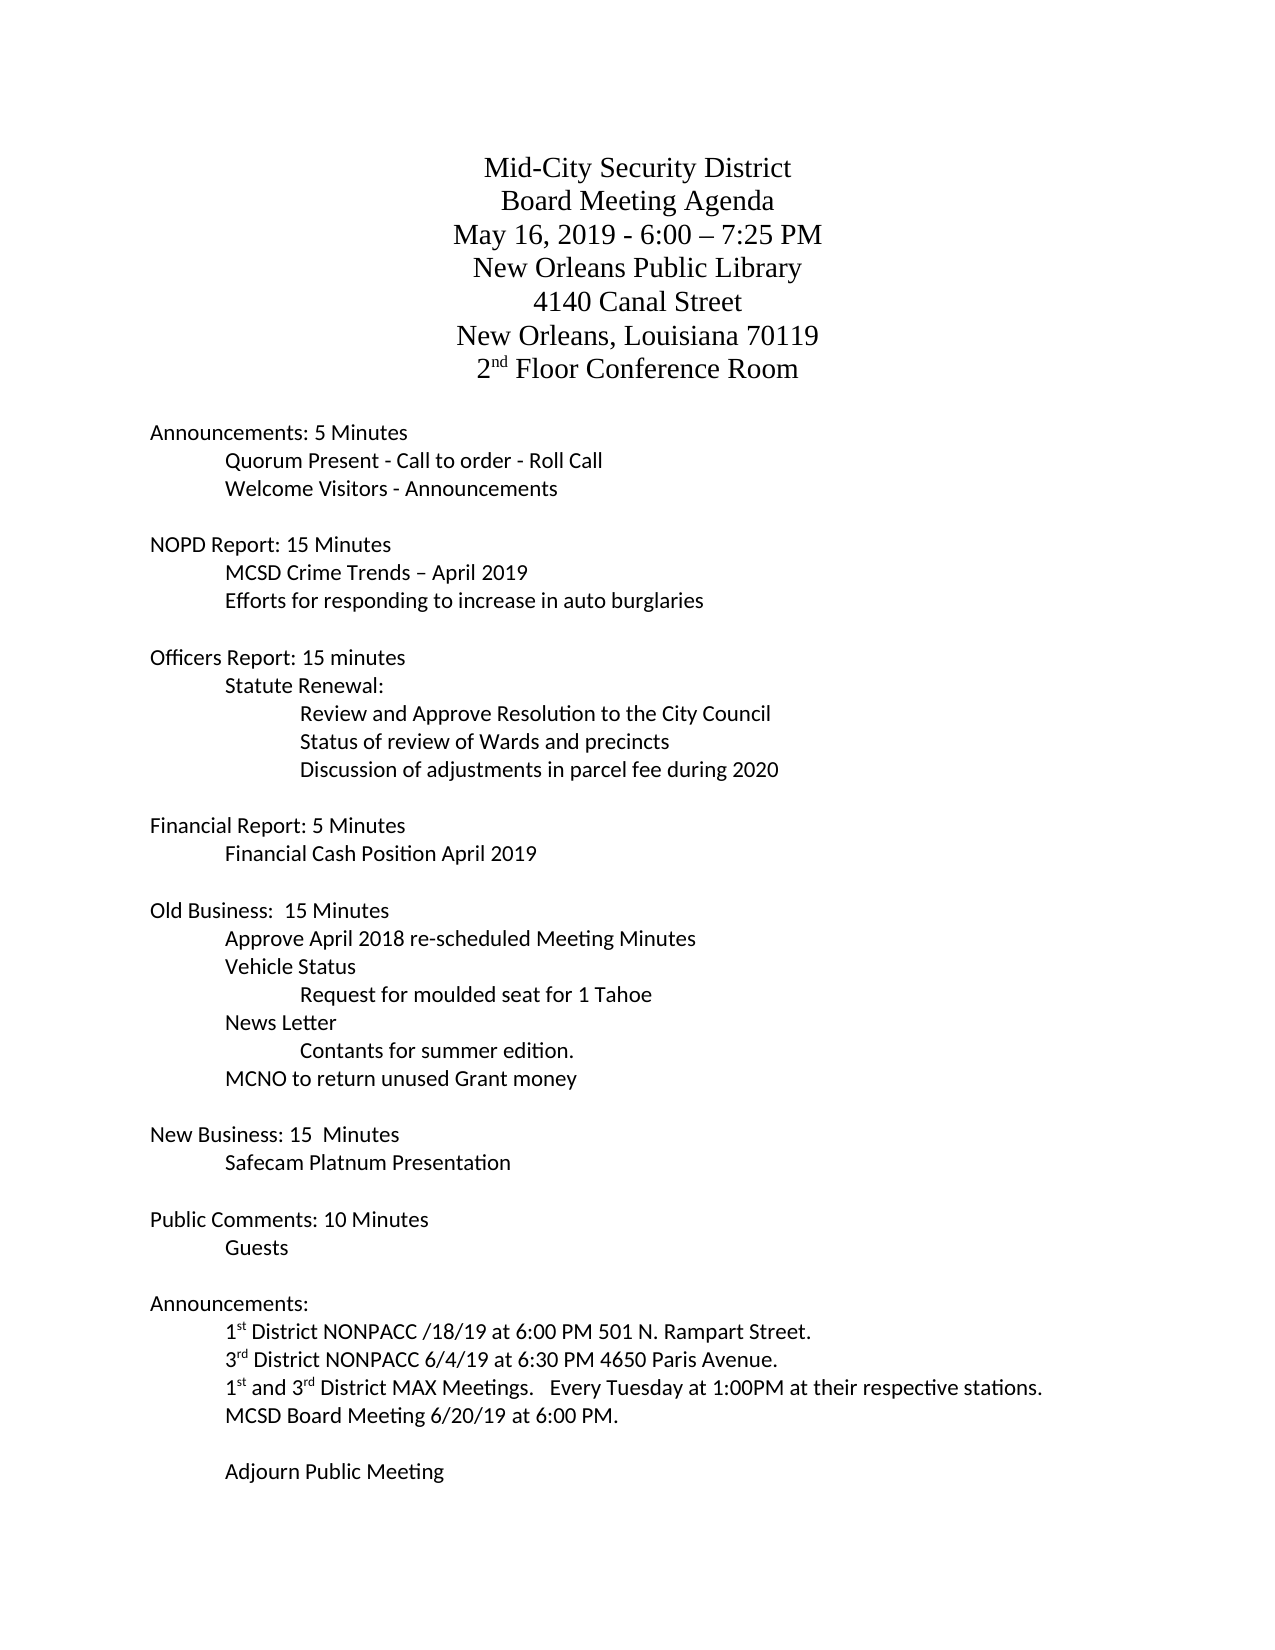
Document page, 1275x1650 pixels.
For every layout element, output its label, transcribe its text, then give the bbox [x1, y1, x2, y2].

text Approve April 2018 re-scheduled Meeting Minutes [150, 924, 1125, 952]
text May 16, 2019 - 6:00 – 7:25 PM [150, 217, 1125, 251]
text Welcome Visitors - Announcements [150, 474, 1125, 502]
text NOPD Report: 15 Minutes [150, 530, 1125, 558]
text 1st and 3rd District MAX Meetings. Every Tuesday at 1:00PM at their respective stations. [150, 1373, 1125, 1401]
text MCSD Crime Trends – April 2019 [150, 558, 1125, 586]
text Statute Renewal: [150, 671, 1125, 699]
text New Business: 15 Minutes [150, 1120, 1125, 1148]
text Status of review of Wards and precincts [150, 727, 1125, 755]
text Public Comments: 10 Minutes [150, 1205, 1125, 1233]
text New Orleans, Louisiana 70119 [150, 318, 1125, 351]
text Review and Approve Resolution to the City Council [150, 699, 1125, 727]
text Mid-City Security District [150, 150, 1125, 183]
text 4140 Canal Street [150, 284, 1125, 318]
text Announcements: 5 Minutes [150, 418, 1125, 446]
text MCSD Board Meeting 6/20/19 at 6:00 PM. [150, 1401, 1125, 1429]
text Guests [150, 1233, 1125, 1261]
text Discussion of adjustments in parcel fee during 2020 [150, 755, 1125, 783]
text Vehicle Status [150, 952, 1125, 980]
text Financial Cash Position April 2019 [150, 839, 1125, 867]
text Quorum Present - Call to order - Roll Call [150, 446, 1125, 474]
text Contants for summer edition. [150, 1036, 1125, 1064]
text Board Meeting Agenda [150, 183, 1125, 217]
text Safecam Platnum Presentation [150, 1148, 1125, 1176]
text 1st District NONPACC /18/19 at 6:00 PM 501 N. Rampart Street. [150, 1317, 1125, 1345]
text 3rd District NONPACC 6/4/19 at 6:30 PM 4650 Paris Avenue. [150, 1345, 1125, 1373]
text MCNO to return unused Grant money [150, 1064, 1125, 1092]
text News Letter [150, 1008, 1125, 1036]
text New Orleans Public Library [150, 251, 1125, 284]
text 2nd Floor Conference Room [150, 351, 1125, 385]
text Efforts for responding to increase in auto burglaries [150, 586, 1125, 614]
text Financial Report: 5 Minutes [150, 811, 1125, 839]
text Request for moulded seat for 1 Tahoe [150, 980, 1125, 1008]
text Officers Report: 15 minutes [150, 643, 1125, 671]
text Old Business: 15 Minutes [150, 896, 1125, 924]
text Announcements: [150, 1289, 1125, 1317]
text Adjourn Public Meeting [150, 1457, 1125, 1485]
